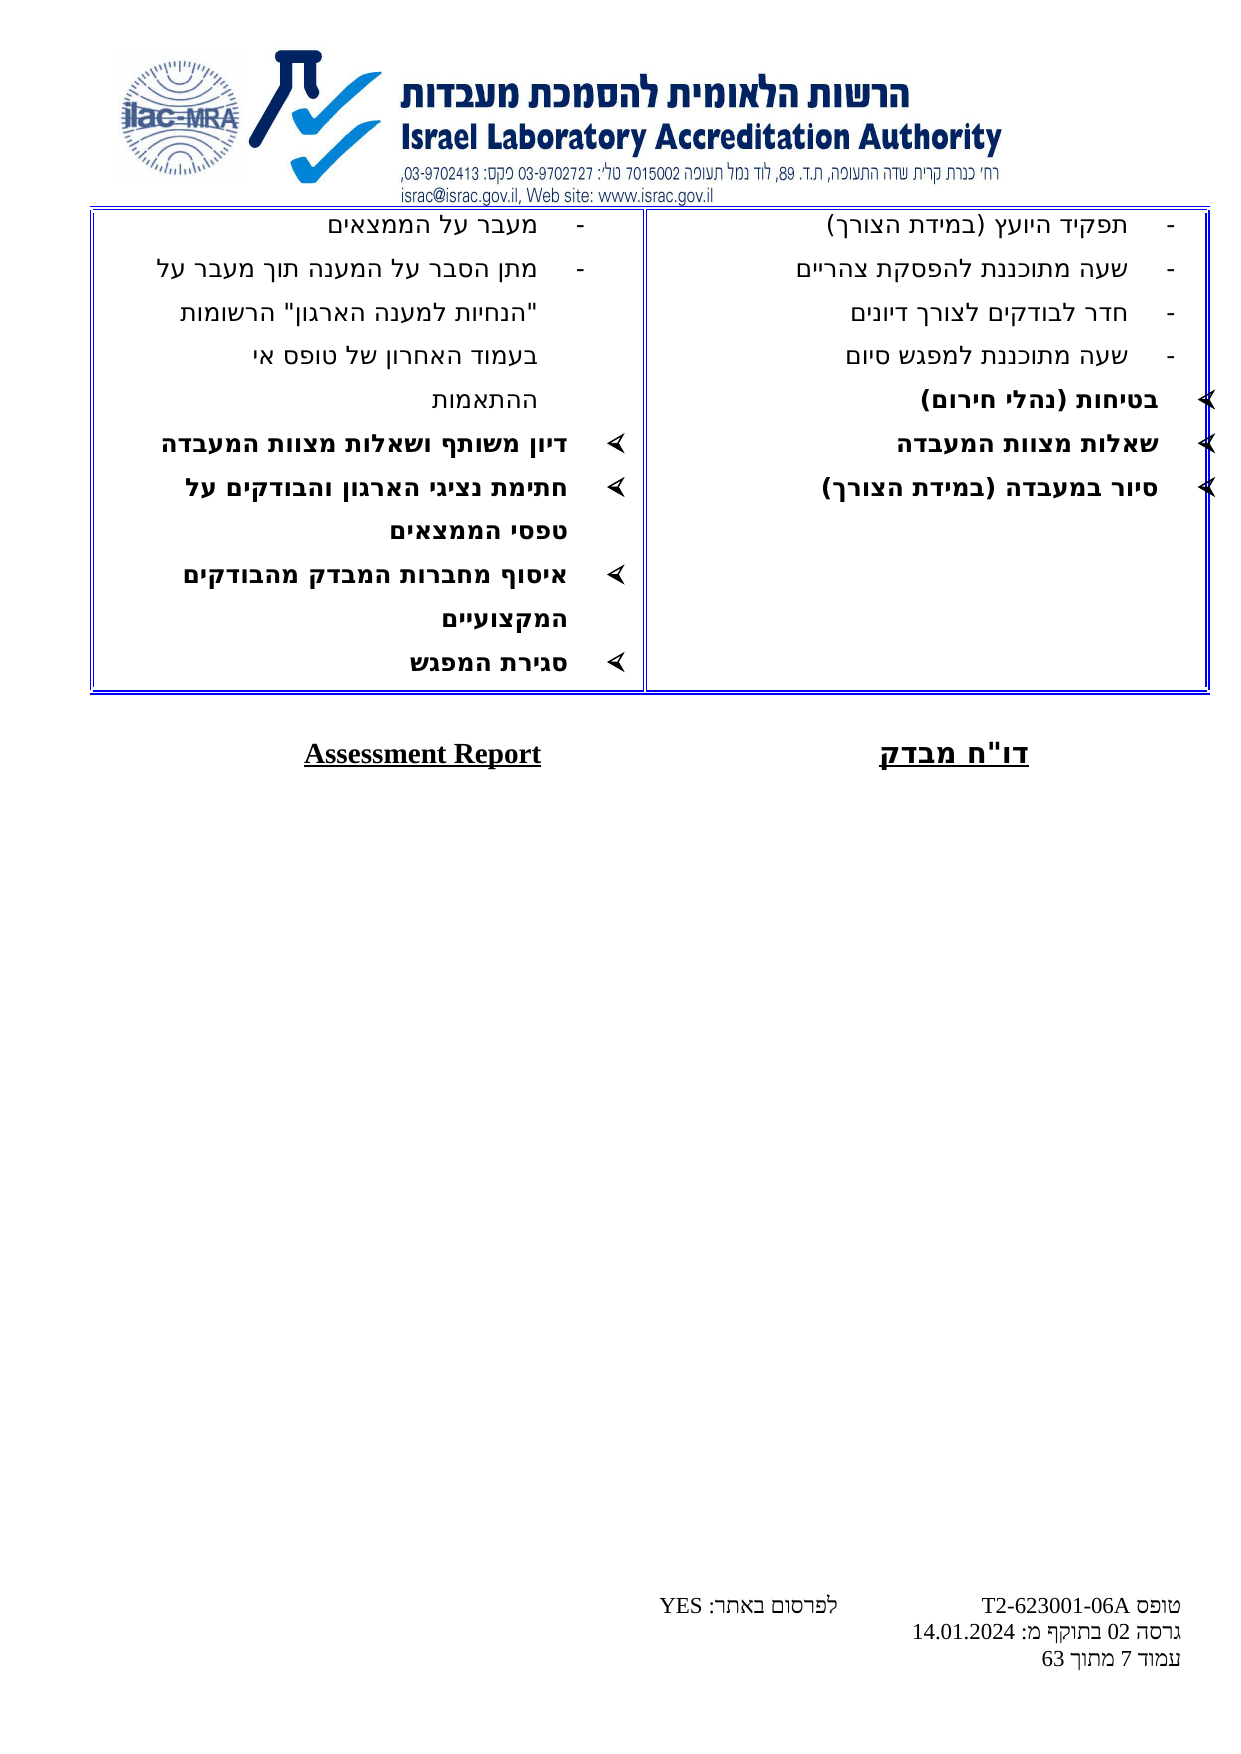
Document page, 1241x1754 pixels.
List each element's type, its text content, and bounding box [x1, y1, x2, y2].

picture [118, 47, 1002, 206]
table_header דו"ח מבדק [727, 736, 1181, 774]
table_header Assessment Report [118, 736, 727, 774]
table_header [617, 210, 643, 690]
